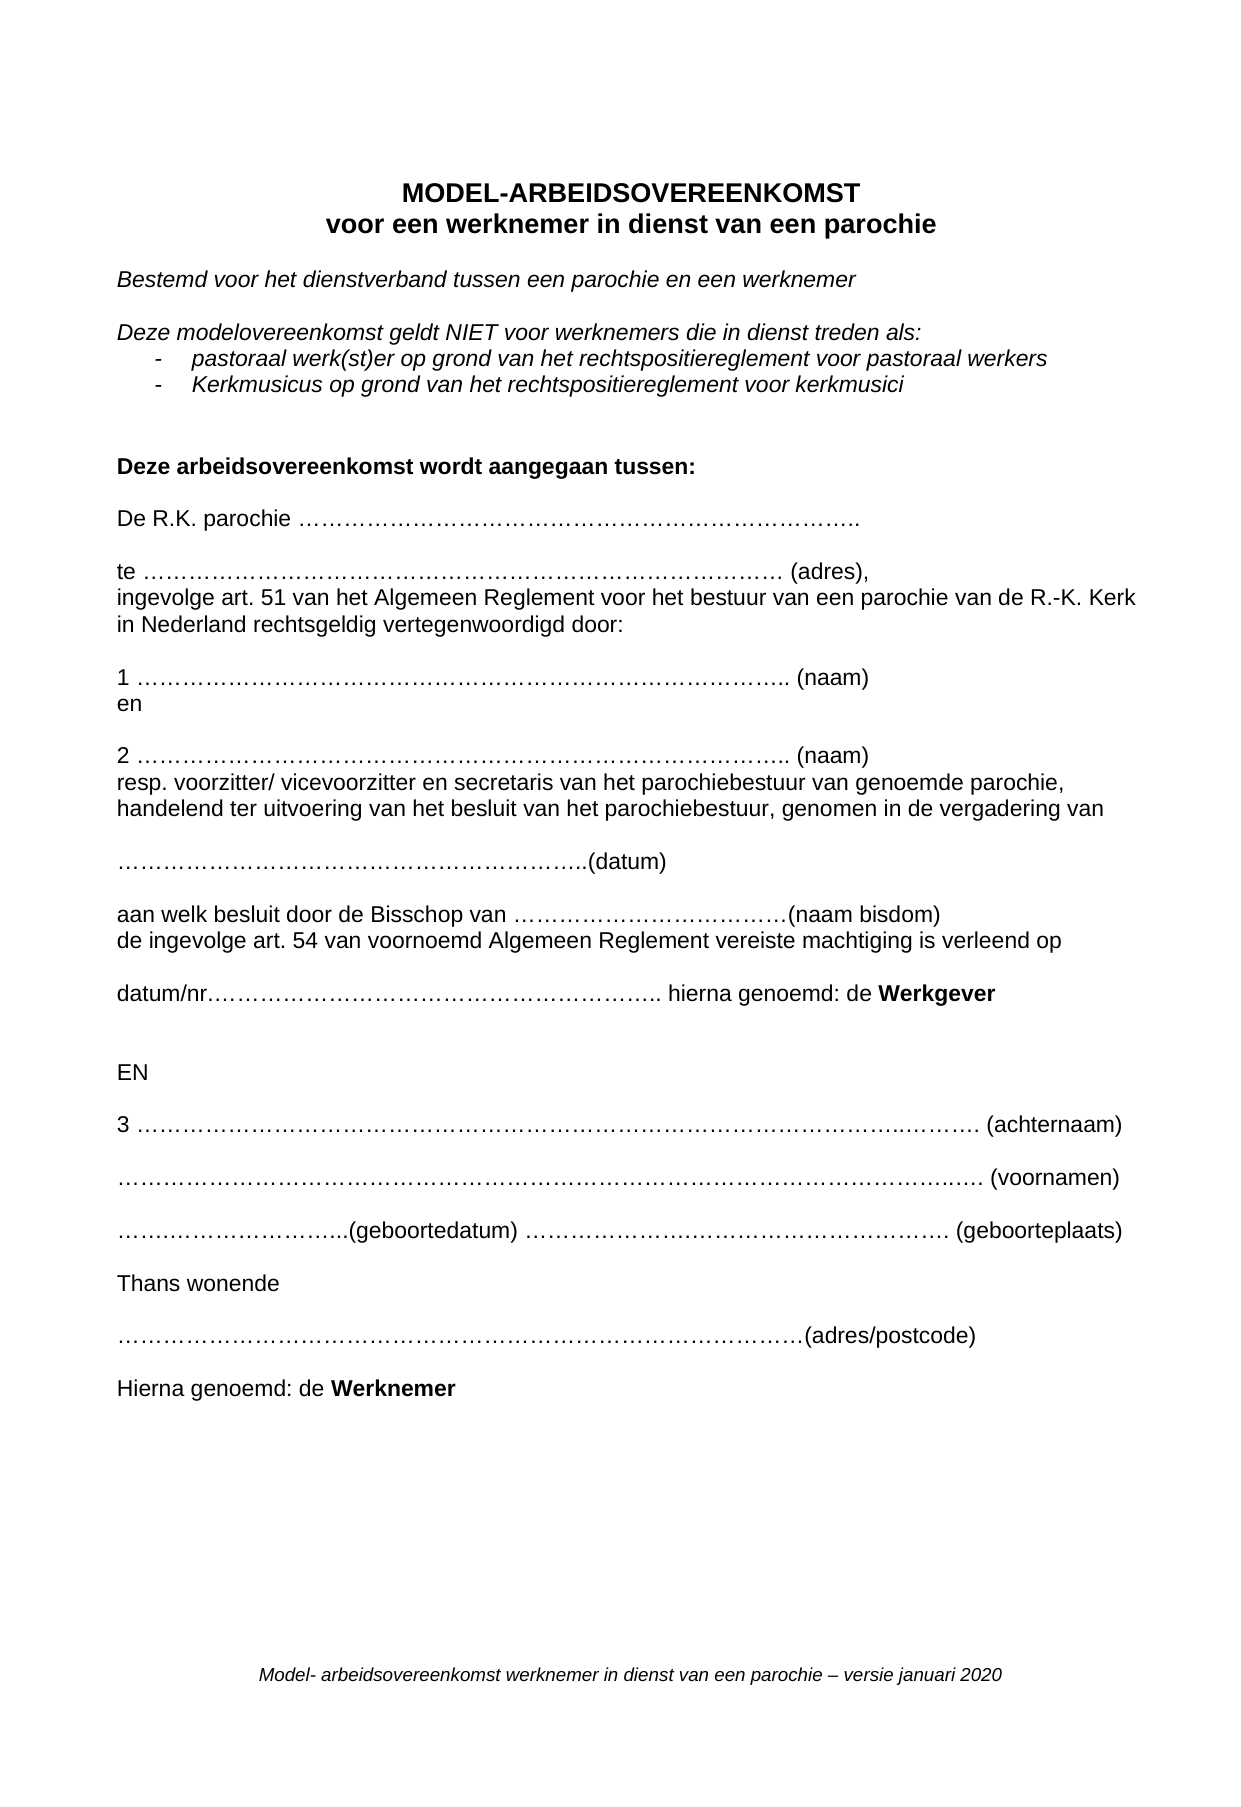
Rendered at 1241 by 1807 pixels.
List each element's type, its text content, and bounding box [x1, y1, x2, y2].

text Hierna genoemd: de Werknemer [117, 1375, 1146, 1401]
text datum/nr.………………………………………………….. hierna genoemd: de Werkgever [117, 980, 1146, 1006]
text ………………………………………………………………………………(adres/postcode) [117, 1322, 1146, 1349]
text 2 ………………………………………………………………………….. (naam) [117, 742, 1146, 769]
text EN [117, 1059, 1146, 1085]
text resp. voorzitter/ vicevoorzitter en secretaris van het parochiebestuur van genoemde parochie, handelend ter uitvoering van het besluit van het parochiebestuur, genomen in de vergadering van [117, 769, 1146, 822]
text ………………………………………………………………………………………………..…. (voornamen) [117, 1164, 1146, 1191]
text aan welk besluit door de Bisschop van ………………………………(naam bisdom) [117, 901, 1146, 927]
text Deze modelovereenkomst geldt NIET voor werknemers die in dienst treden als: [117, 318, 1146, 345]
list Kerkmusicus op grond van het rechtspositiereglement voor kerkmusici [154, 371, 1146, 397]
text voor een werknemer in dienst van een parochie [117, 208, 1146, 239]
text MODEL-ARBEIDSOVEREENKOMST [117, 177, 1146, 208]
text …….…………………...(geboortedatum) ………………….……………………………. (geboorteplaats) [117, 1217, 1146, 1243]
text Bestemd voor het dienstverband tussen een parochie en een werknemer [117, 266, 1146, 292]
text ……………………………………………………..(datum) [117, 848, 1146, 874]
text en [117, 690, 1146, 716]
text 1 ………………………………………………………………………….. (naam) [117, 663, 1146, 690]
text Deze arbeidsovereenkomst wordt aangegaan tussen: [117, 453, 1146, 479]
text ingevolge art. 51 van het Algemeen Reglement voor het bestuur van een parochie van de R.-K. Kerk in Nederland rechtsgeldig vertegenwoordigd door: [117, 584, 1146, 637]
list pastoraal werk(st)er op grond van het rechtspositiereglement voor pastoraal werkers [154, 345, 1146, 371]
text te ………………………………………………………………………… (adres), [117, 558, 1146, 584]
text Thans wonende [117, 1269, 1146, 1296]
text De R.K. parochie ……………………………………………………………….. [117, 505, 1146, 532]
text de ingevolge art. 54 van voornoemd Algemeen Reglement vereiste machtiging is verleend op [117, 927, 1146, 953]
text 3 ………………………………………………………………………………………..………. (achternaam) [117, 1111, 1146, 1138]
